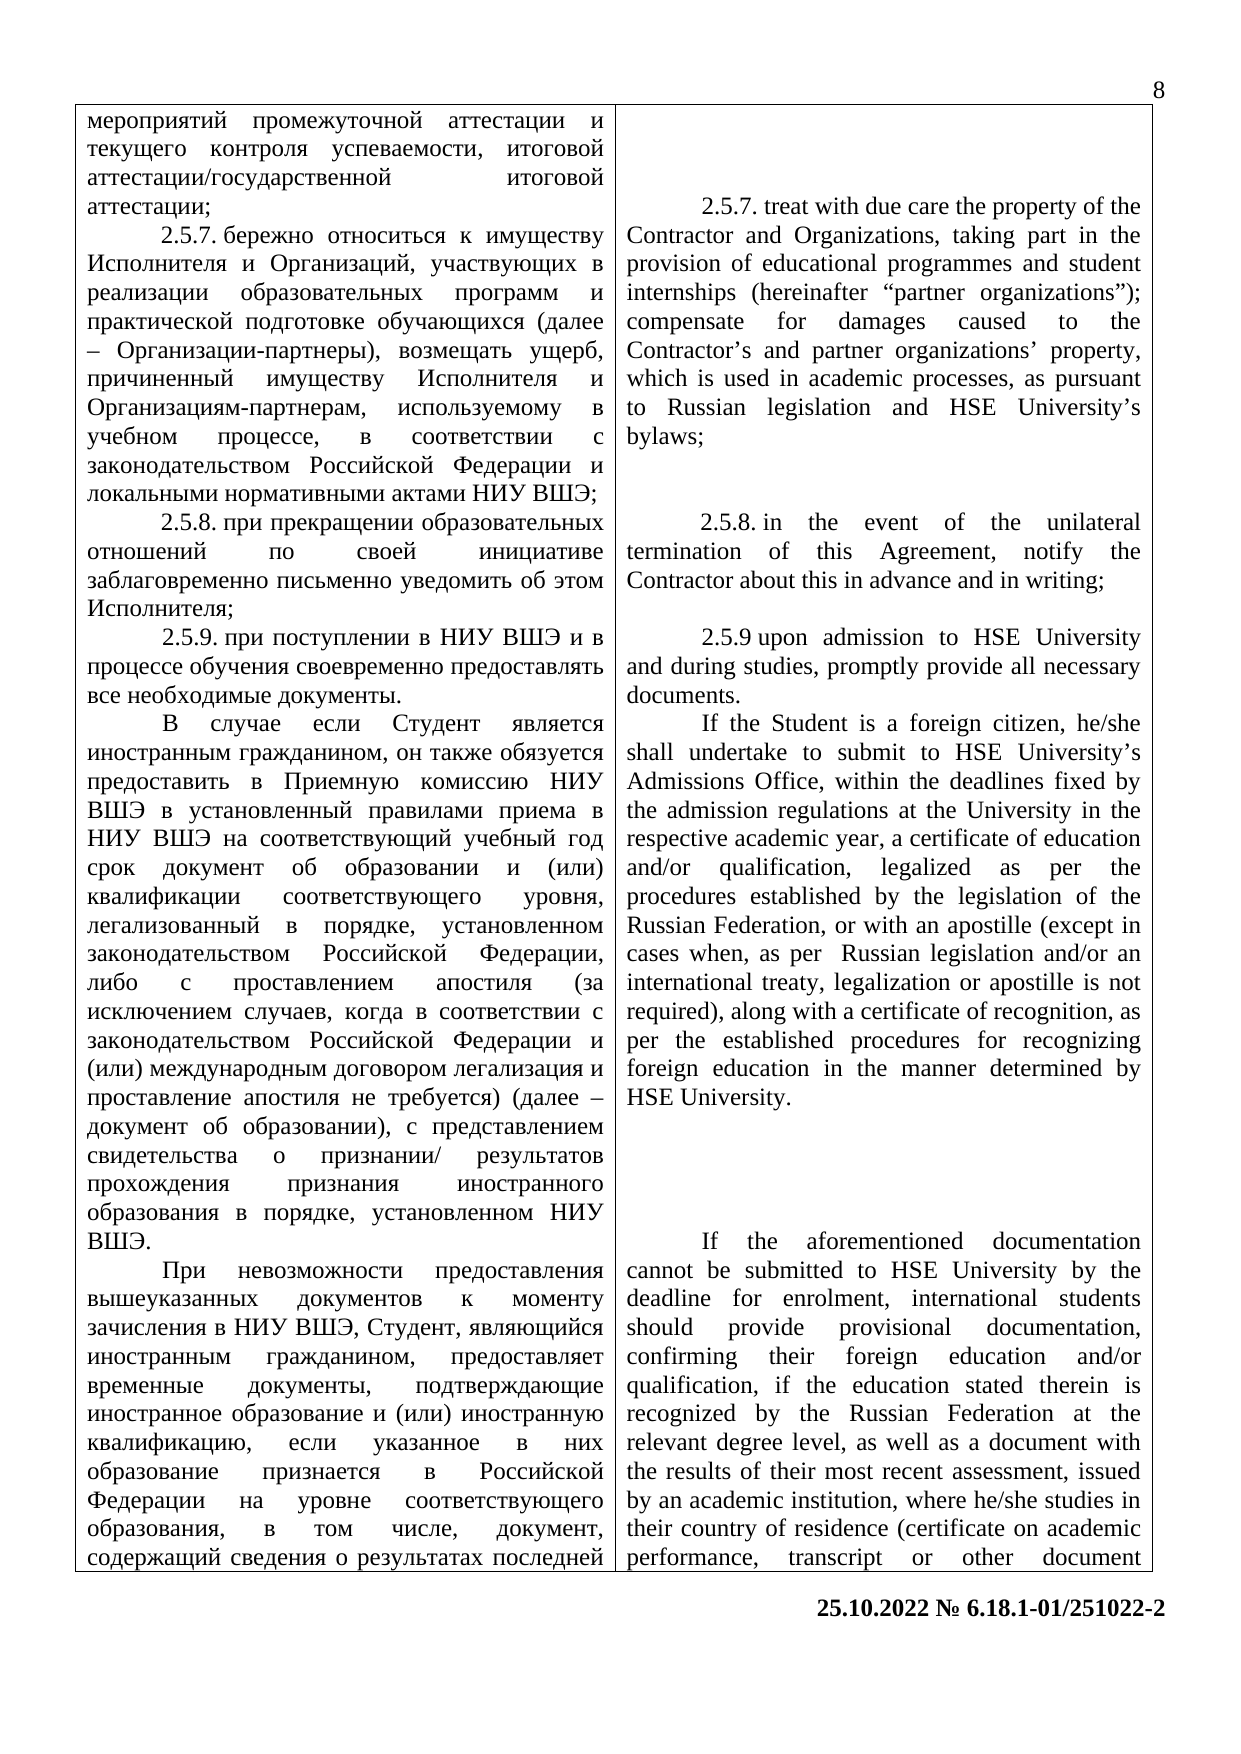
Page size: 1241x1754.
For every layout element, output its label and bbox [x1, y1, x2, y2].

table_cell [616, 105, 1152, 1571]
table_cell [76, 105, 615, 1571]
